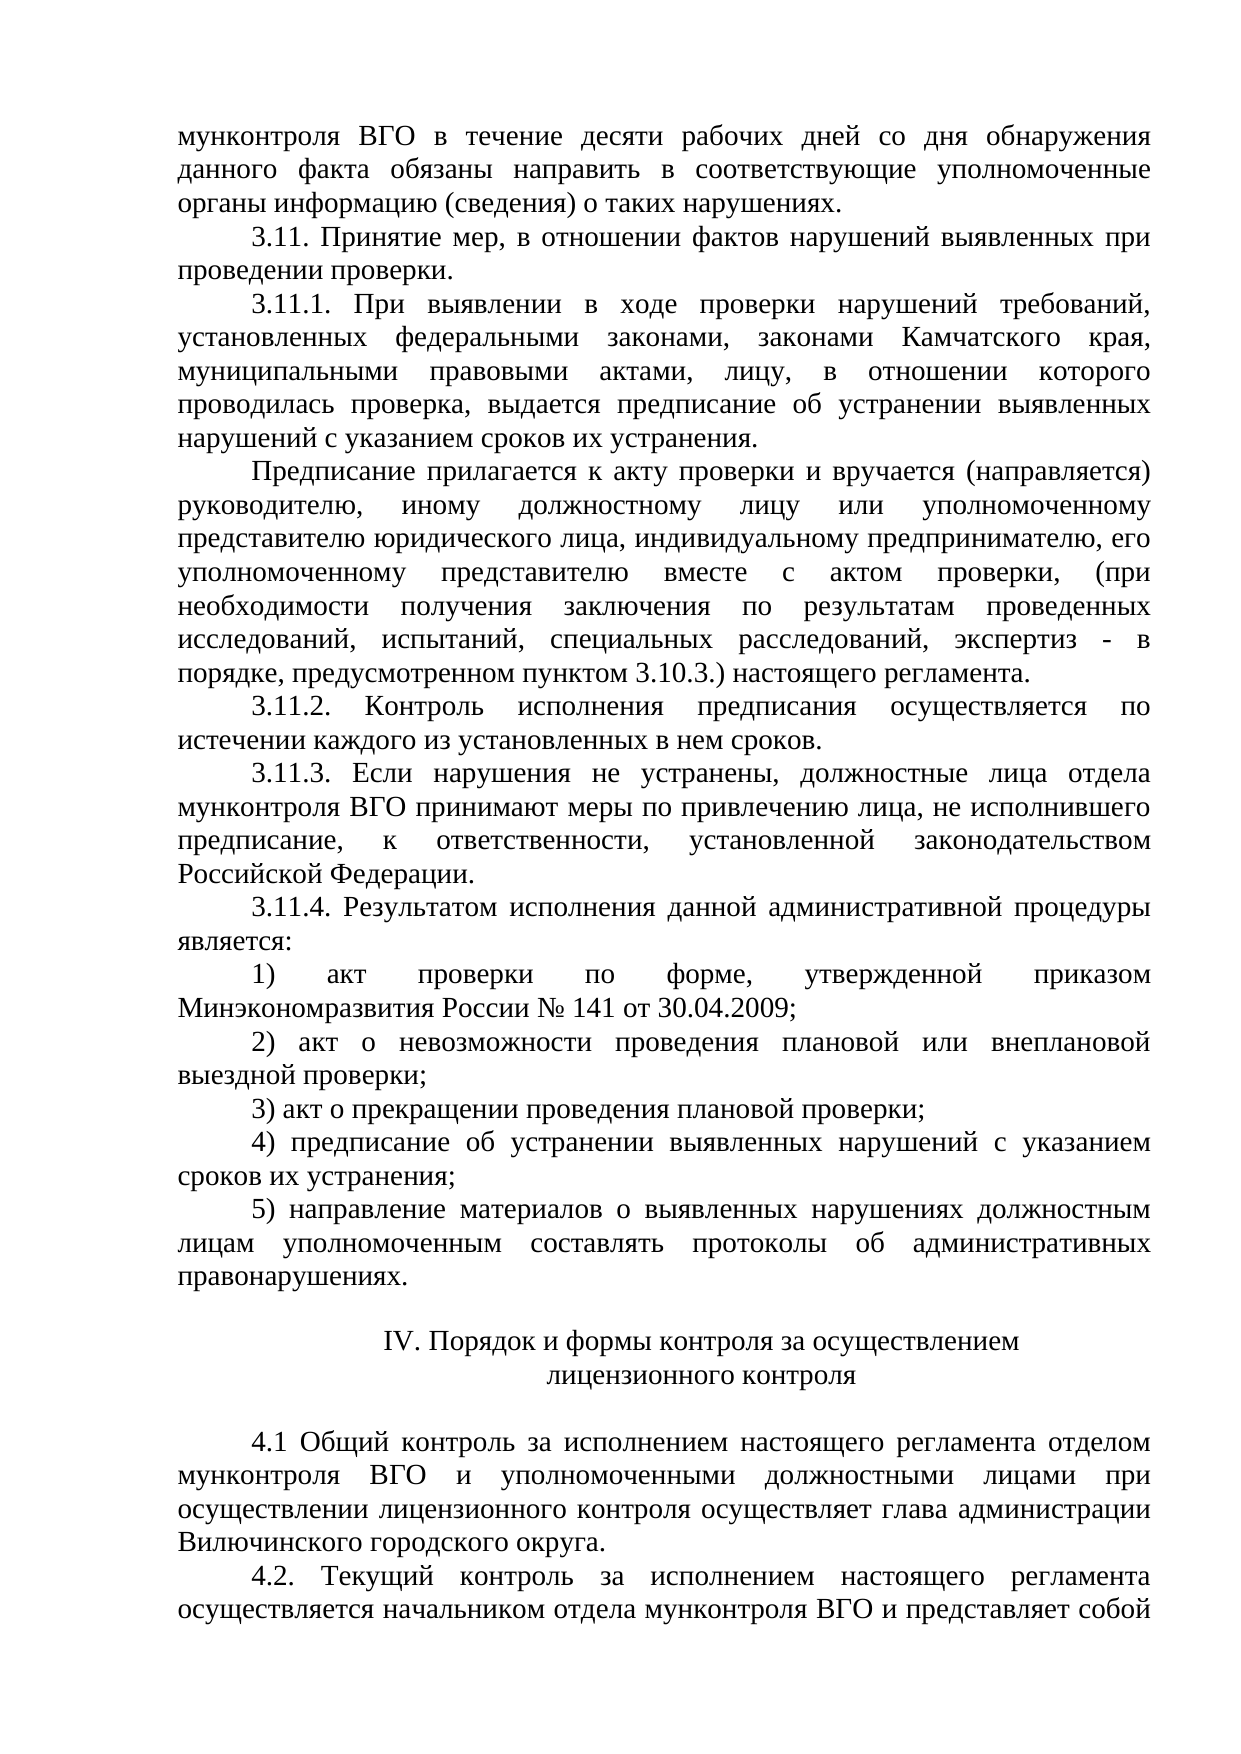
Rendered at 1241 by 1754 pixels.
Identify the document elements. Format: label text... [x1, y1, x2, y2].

text 3) акт о прекращении проведения плановой проверки; [177, 1091, 1152, 1124]
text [177, 118, 1152, 219]
text 3.11. Принятие мер, в отношении фактов нарушений выявленных при проведении проверки. [177, 219, 1152, 286]
text 1) акт проверки по форме, утвержденной приказом Минэкономразвития России № 141 от 30.04.2009; [177, 957, 1152, 1024]
text 3.11.2. Контроль исполнения предписания осуществляется по истечении каждого из установленных в нем сроков. [177, 688, 1152, 755]
text 3.11.1. При выявлении в ходе проверки нарушений требований, установленных федеральными законами, законами Камчатского края, муниципальными правовыми актами, лицу, в отношении которого проводилась проверка, выдается предписание об устранении выявленных нарушений с указанием сроков их устранения. [177, 286, 1152, 453]
text 3.11.4. Результатом исполнения данной административной процедуры является: [177, 889, 1152, 957]
text Предписание прилагается к акту проверки и вручается (направляется) руководителю, иному должностному лицу или уполномоченному представителю юридического лица, индивидуальному предпринимателю, его уполномоченному представителю вместе с актом проверки, (при необходимости получения заключения по результатам проведенных исследований, испытаний, специальных расследований, экспертиз - в порядке, предусмотренном пунктом 3.10.3.) настоящего регламента. [177, 453, 1152, 688]
text 3.11.3. Если нарушения не устранены, должностные лица отдела мунконтроля ВГО принимают меры по привлечению лица, не исполнившего предписание, к ответственности, установленной законодательством Российской Федерации. [177, 755, 1152, 889]
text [177, 1558, 1152, 1625]
text IV. Порядок и формы контроля за осуществлением [177, 1323, 1152, 1357]
text 4.1 Общий контроль за исполнением настоящего регламента отделом мунконтроля ВГО и уполномоченными должностными лицами при осуществлении лицензионного контроля осуществляет глава администрации Вилючинского городского округа. [177, 1424, 1152, 1558]
text 4) предписание об устранении выявленных нарушений с указанием сроков их устранения; [177, 1124, 1152, 1191]
text 2) акт о невозможности проведения плановой или внеплановой выездной проверки; [177, 1024, 1152, 1091]
text лицензионного контроля [177, 1357, 1152, 1390]
text 5) направление материалов о выявленных нарушениях должностным лицам уполномоченным составлять протоколы об административных правонарушениях. [177, 1191, 1152, 1292]
